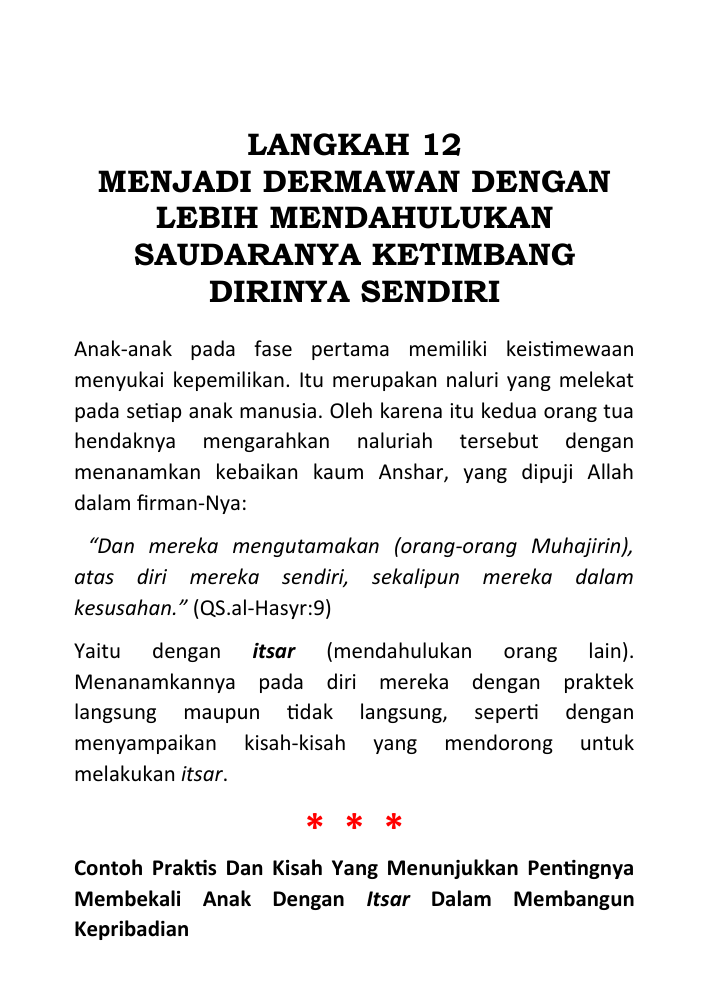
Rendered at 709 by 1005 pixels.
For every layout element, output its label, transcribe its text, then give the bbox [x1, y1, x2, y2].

text LANGKAH 12 MENJADI DERMAWAN DENGAN LEBIH MENDAHULUKAN SAUDARANYA KETIMBANG DIRINYA SENDIRI [74, 126, 635, 309]
text * * * [74, 802, 635, 853]
text “Dan mereka mengutamakan (orang-orang Muhajirin), atas diri mereka sendiri, sekalipun mereka dalam kesusahan.” (QS.al-Hasyr:9) [74, 531, 635, 621]
text Contoh Praktis Dan Kisah Yang Menunjukkan Pentingnya Membekali Anak Dengan Itsar Dalam Membangun Kepribadian [74, 853, 635, 942]
text Anak-anak pada fase pertama memiliki keistimewaan menyukai kepemilikan. Itu merupakan naluri yang melekat pada setiap anak manusia. Oleh karena itu kedua orang tua hendaknya mengarahkan naluriah tersebut dengan menanamkan kebaikan kaum Anshar, yang dipuji Allah dalam firman-Nya: [74, 334, 635, 516]
text Yaitu dengan itsar (mendahulukan orang lain). Menanamkannya pada diri mereka dengan praktek langsung maupun tidak langsung, seperti dengan menyampaikan kisah-kisah yang mendorong untuk melakukan itsar. [74, 636, 635, 787]
